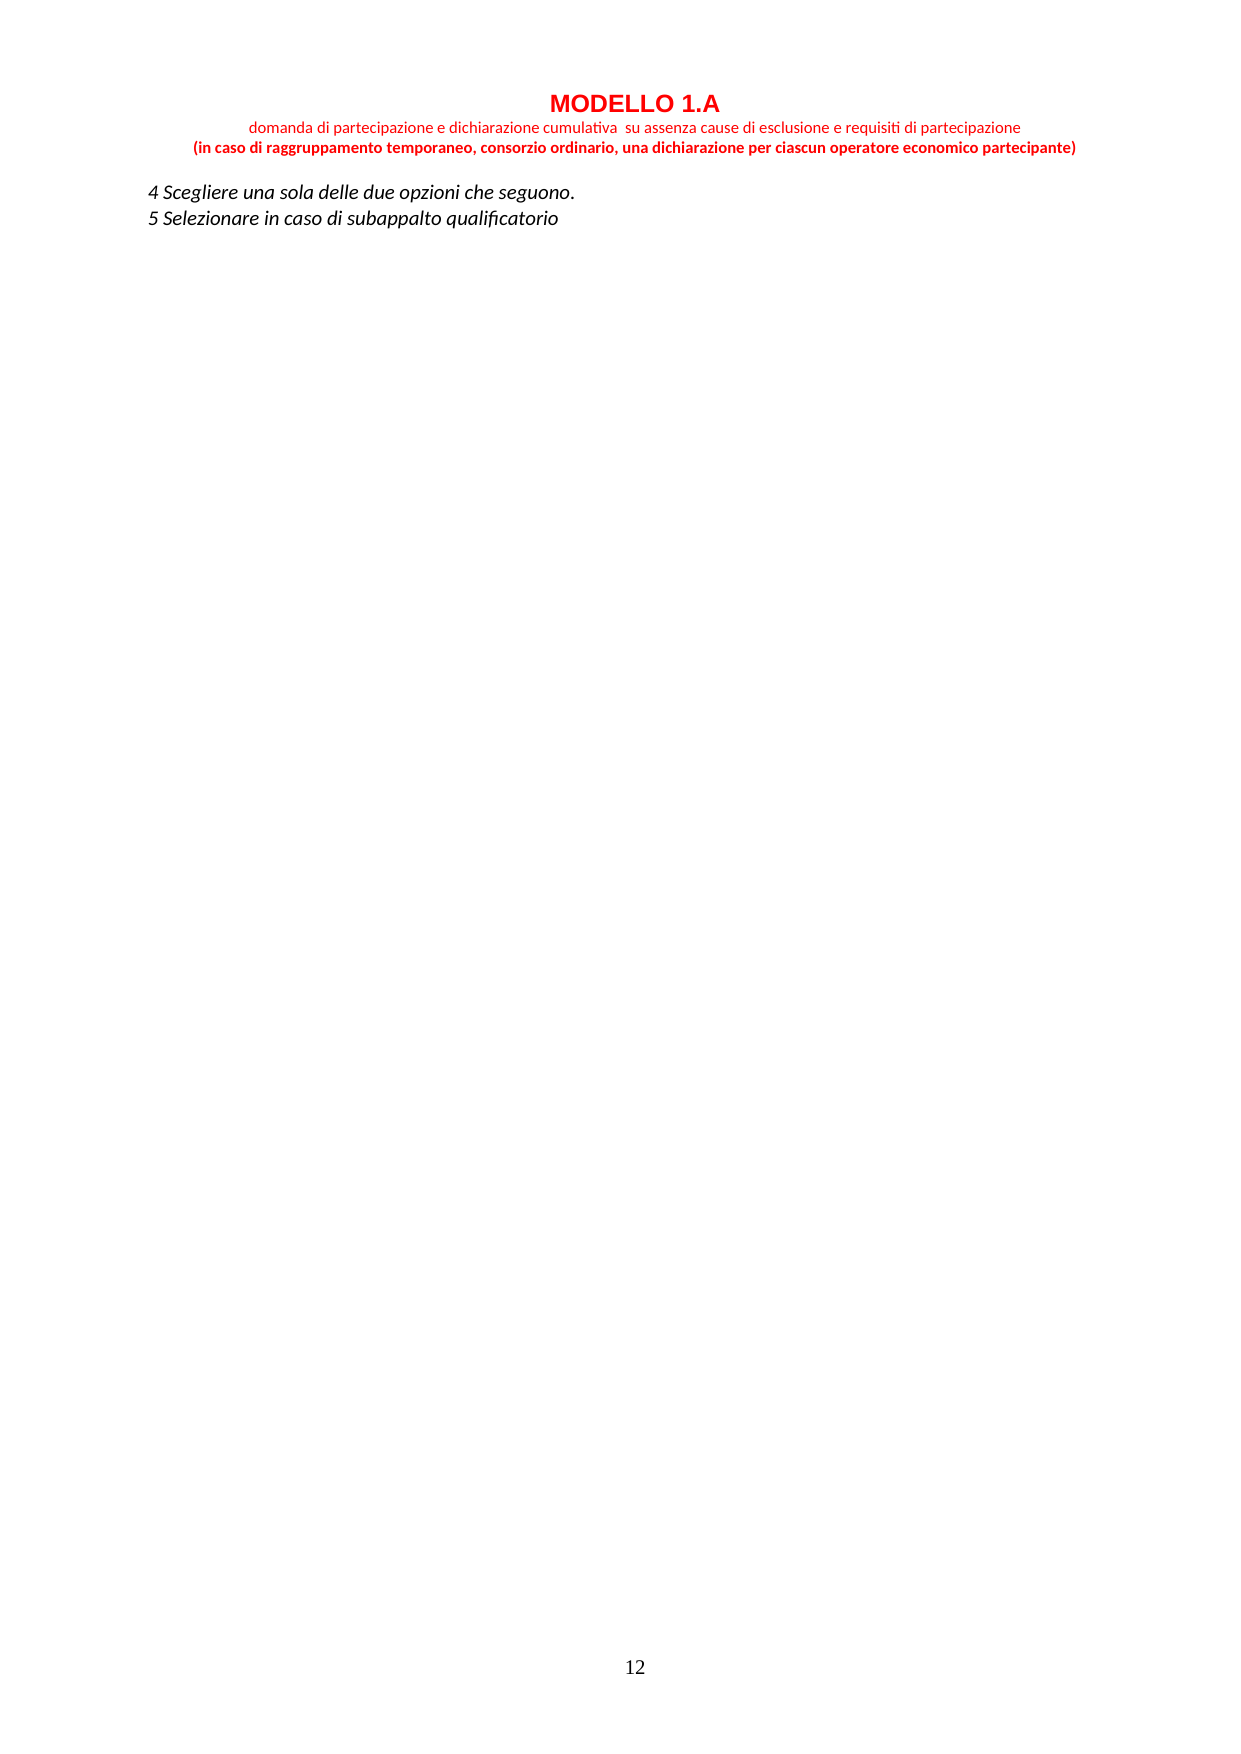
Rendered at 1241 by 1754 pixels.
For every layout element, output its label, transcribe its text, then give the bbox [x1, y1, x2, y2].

text 5 Selezionare in caso di subappalto qualificatorio [148, 205, 1122, 230]
text 4 Scegliere una sola delle due opzioni che seguono. [148, 179, 1122, 205]
